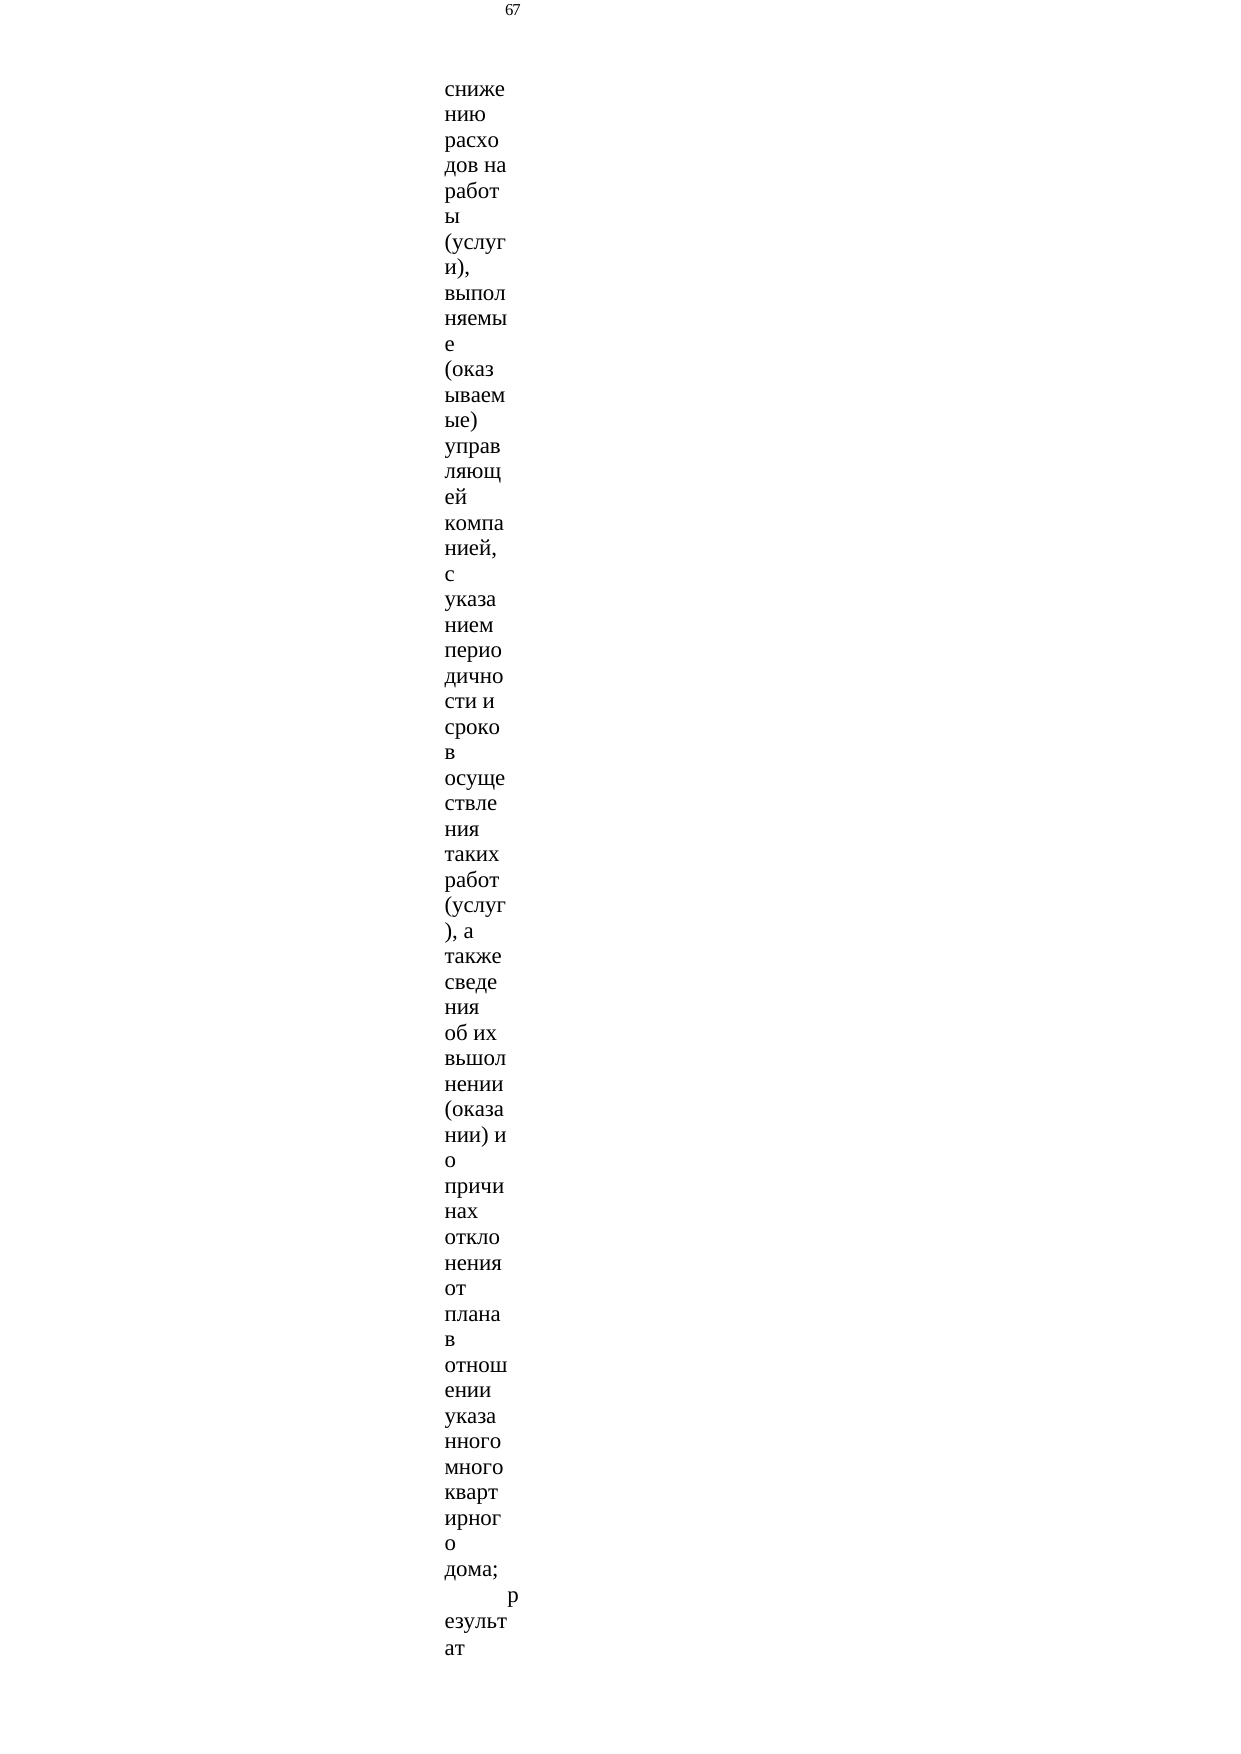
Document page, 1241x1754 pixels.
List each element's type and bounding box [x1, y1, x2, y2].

text [444, 76, 507, 1581]
text [444, 1581, 507, 1661]
